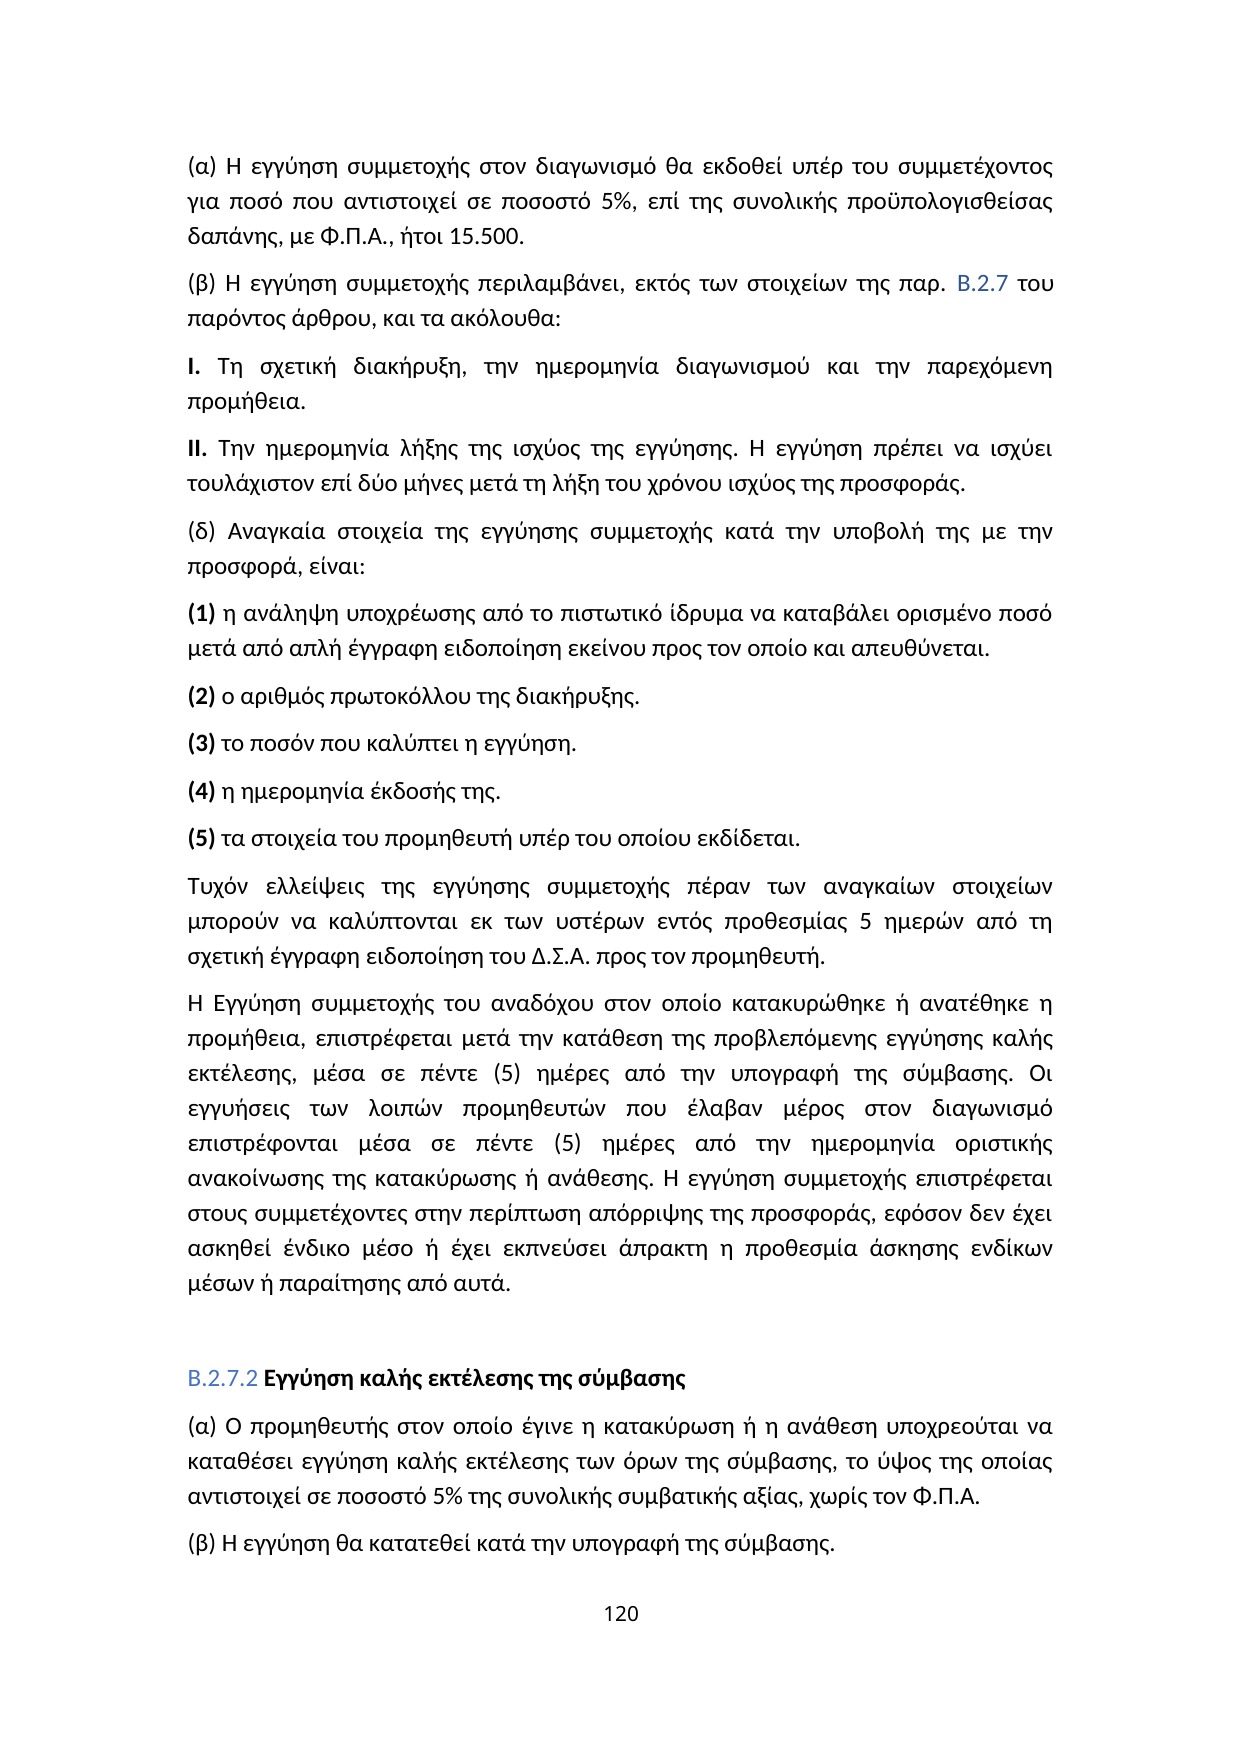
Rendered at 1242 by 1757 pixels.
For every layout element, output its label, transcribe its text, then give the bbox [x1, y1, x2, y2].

text (β) Η εγγύηση συμμετοχής περιλαμβάνει, εκτός των στοιχείων της παρ. Β.2.7 του παρόντος άρθρου, και τα ακόλουθα: [187, 267, 1054, 333]
text Β.2.7.2 Εγγύηση καλής εκτέλεσης της σύμβασης [187, 1362, 1054, 1393]
text (3) το ποσόν που καλύπτει η εγγύηση. [187, 727, 1054, 758]
text (α) Η εγγύηση συμμετοχής στον διαγωνισμό θα εκδοθεί υπέρ του συμμετέχοντος για ποσό που αντιστοιχεί σε ποσοστό 5%, επί της συνολικής προϋπολογισθείσας δαπάνης, με Φ.Π.Α., ήτοι 15.500. [187, 150, 1054, 251]
text Ι. Τη σχετική διακήρυξη, την ημερομηνία διαγωνισμού και την παρεχόμενη προμήθεια. [187, 350, 1054, 416]
text (5) τα στοιχεία του προμηθευτή υπέρ του οποίου εκδίδεται. [187, 822, 1054, 853]
text (1) η ανάληψη υποχρέωσης από το πιστωτικό ίδρυμα να καταβάλει ορισμένο ποσό μετά από απλή έγγραφη ειδοποίηση εκείνου προς τον οποίο και απευθύνεται. [187, 597, 1054, 663]
text ΙΙ. Την ημερομηνία λήξης της ισχύος της εγγύησης. Η εγγύηση πρέπει να ισχύει τουλάχιστον επί δύο μήνες μετά τη λήξη του χρόνου ισχύος της προσφοράς. [187, 432, 1054, 498]
text (2) ο αριθμός πρωτοκόλλου της διακήρυξης. [187, 680, 1054, 711]
text (δ) Αναγκαία στοιχεία της εγγύησης συμμετοχής κατά την υποβολή της με την προσφορά, είναι: [187, 515, 1054, 581]
text Τυχόν ελλείψεις της εγγύησης συμμετοχής πέραν των αναγκαίων στοιχείων μπορούν να καλύπτονται εκ των υστέρων εντός προθεσμίας 5 ημερών από τη σχετική έγγραφη ειδοποίηση του Δ.Σ.Α. προς τον προμηθευτή. [187, 870, 1054, 971]
text (4) η ημερομηνία έκδοσής της. [187, 775, 1054, 806]
text Η Εγγύηση συμμετοχής του αναδόχου στον οποίο κατακυρώθηκε ή ανατέθηκε η προμήθεια, επιστρέφεται μετά την κατάθεση της προβλεπόμενης εγγύησης καλής εκτέλεσης, μέσα σε πέντε (5) ημέρες από την υπογραφή της σύμβασης. Οι εγγυήσεις των λοιπών προμηθευτών που έλαβαν μέρος στον διαγωνισμό επιστρέφονται μέσα σε πέντε (5) ημέρες από την ημερομηνία οριστικής ανακοίνωσης της κατακύρωσης ή ανάθεσης. Η εγγύηση συμμετοχής επιστρέφεται στους συμμετέχοντες στην περίπτωση απόρριψης της προσφοράς, εφόσον δεν έχει ασκηθεί ένδικο μέσο ή έχει εκπνεύσει άπρακτη η προθεσμία άσκησης ενδίκων μέσων ή παραίτησης από αυτά. [187, 987, 1054, 1298]
text (β) Η εγγύηση θα κατατεθεί κατά την υπογραφή της σύμβασης. [187, 1527, 1054, 1558]
text (α) Ο προμηθευτής στον οποίο έγινε η κατακύρωση ή η ανάθεση υποχρεούται να καταθέσει εγγύηση καλής εκτέλεσης των όρων της σύμβασης, το ύψος της οποίας αντιστοιχεί σε ποσοστό 5% της συνολικής συμβατικής αξίας, χωρίς τον Φ.Π.Α. [187, 1410, 1054, 1511]
